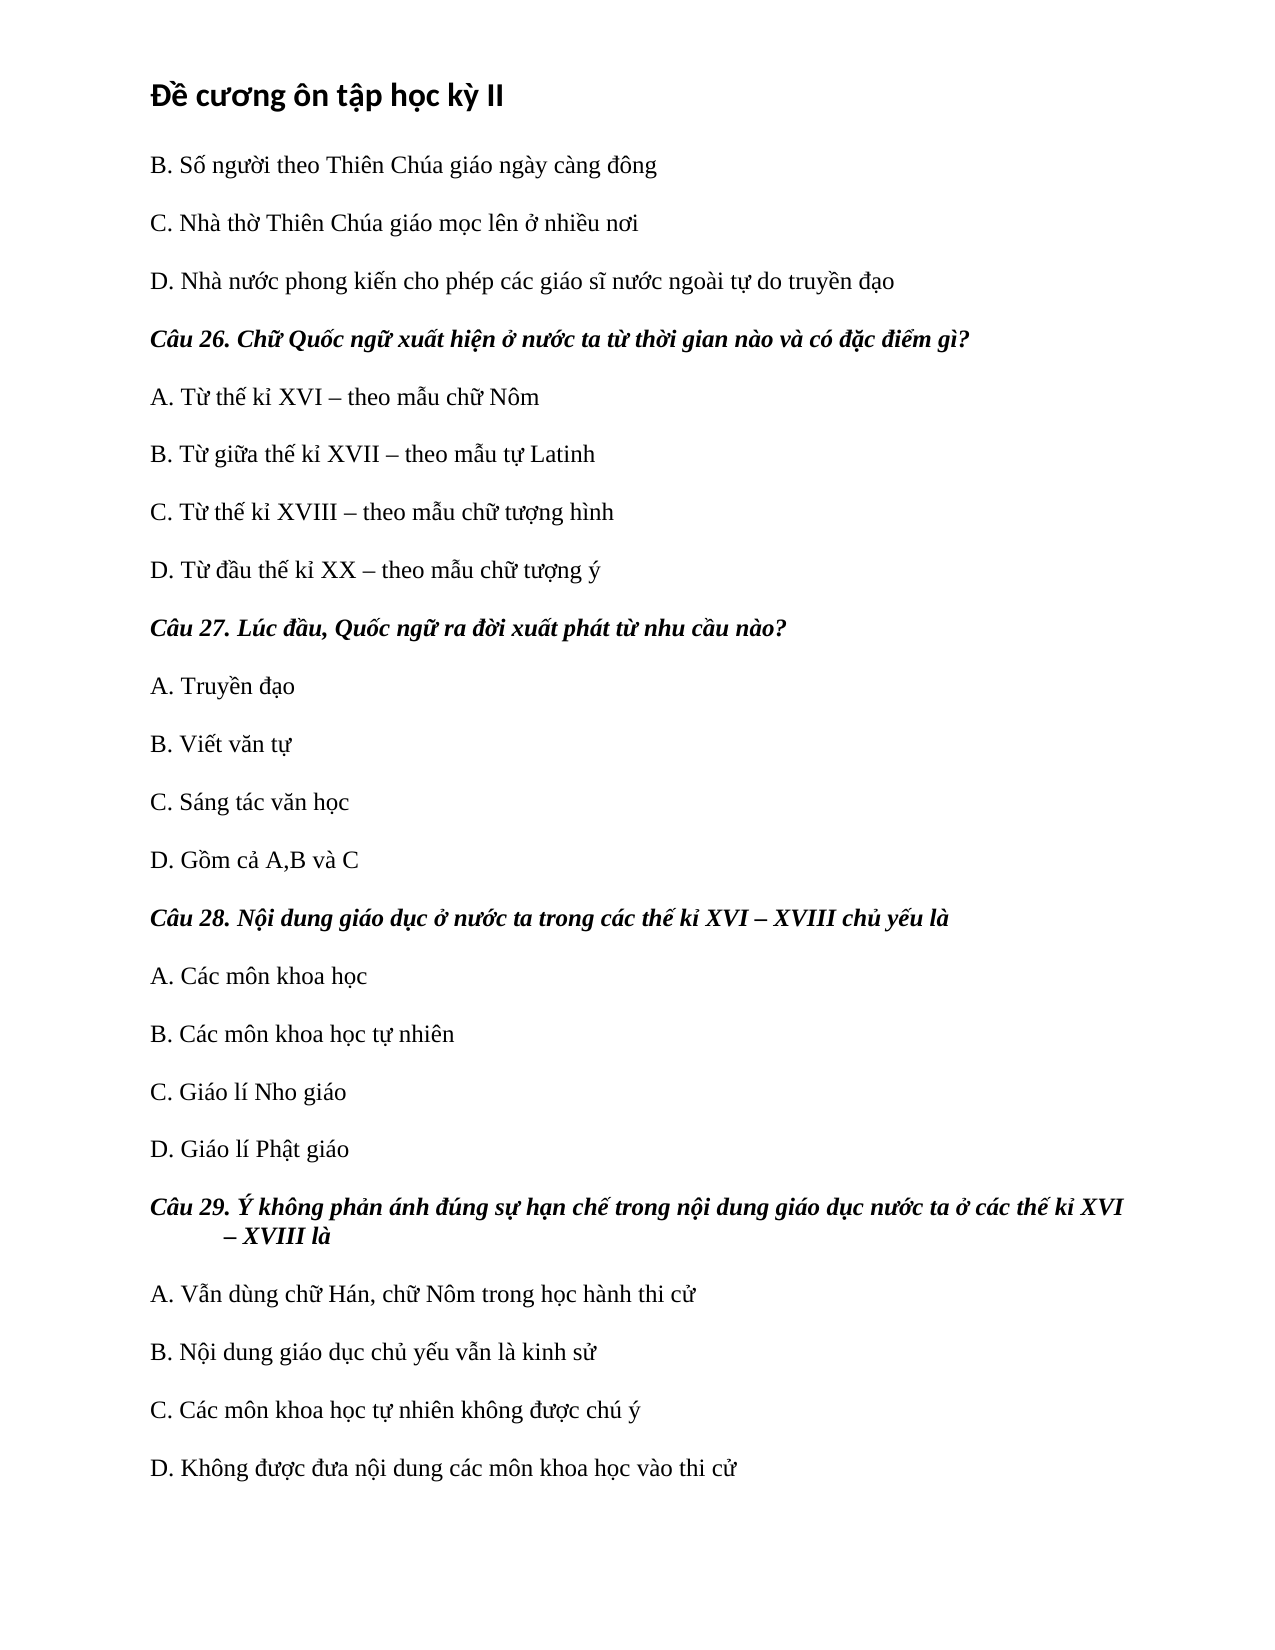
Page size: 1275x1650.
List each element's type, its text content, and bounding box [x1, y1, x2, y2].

text D. Gồm cả A,B và C [150, 845, 1125, 874]
text A. Vẫn dùng chữ Hán, chữ Nôm trong học hành thi cử [150, 1279, 1125, 1308]
text B. Từ giữa thế kỉ XVII – theo mẫu tự Latinh [150, 439, 1125, 468]
text A. Từ thế kỉ XVI – theo mẫu chữ Nôm [150, 382, 1125, 410]
text Câu 28. Nội dung giáo dục ở nước ta trong các thế kỉ XVI – XVIII chủ yếu là [150, 903, 1125, 932]
text Câu 27. Lúc đầu, Quốc ngữ ra đời xuất phát từ nhu cầu nào? [150, 613, 1125, 642]
text C. Giáo lí Nho giáo [150, 1077, 1125, 1105]
text A. Các môn khoa học [150, 961, 1125, 989]
text C. Từ thế kỉ XVIII – theo mẫu chữ tượng hình [150, 497, 1125, 526]
text B. Nội dung giáo dục chủ yếu vẫn là kinh sử [150, 1337, 1125, 1366]
text C. Nhà thờ Thiên Chúa giáo mọc lên ở nhiều nơi [150, 208, 1125, 237]
text Câu 29. Ý không phản ánh đúng sự hạn chế trong nội dung giáo dục nước ta ở các thế kỉ XVI – XVIII là [150, 1192, 1125, 1250]
text C. Sáng tác văn học [150, 787, 1125, 816]
text D. Nhà nước phong kiến cho phép các giáo sĩ nước ngoài tự do truyền đạo [150, 266, 1125, 294]
text A. Truyền đạo [150, 671, 1125, 700]
text D. Giáo lí Phật giáo [150, 1134, 1125, 1163]
text B. Các môn khoa học tự nhiên [150, 1019, 1125, 1047]
text B. Số người theo Thiên Chúa giáo ngày càng đông [150, 150, 1125, 179]
text B. Viết văn tự [150, 729, 1125, 758]
text D. Không được đưa nội dung các môn khoa học vào thi cử [150, 1453, 1125, 1482]
text D. Từ đầu thế kỉ XX – theo mẫu chữ tượng ý [150, 555, 1125, 584]
text C. Các môn khoa học tự nhiên không được chú ý [150, 1395, 1125, 1424]
text Câu 26. Chữ Quốc ngữ xuất hiện ở nước ta từ thời gian nào và có đặc điểm gì? [150, 324, 1125, 352]
